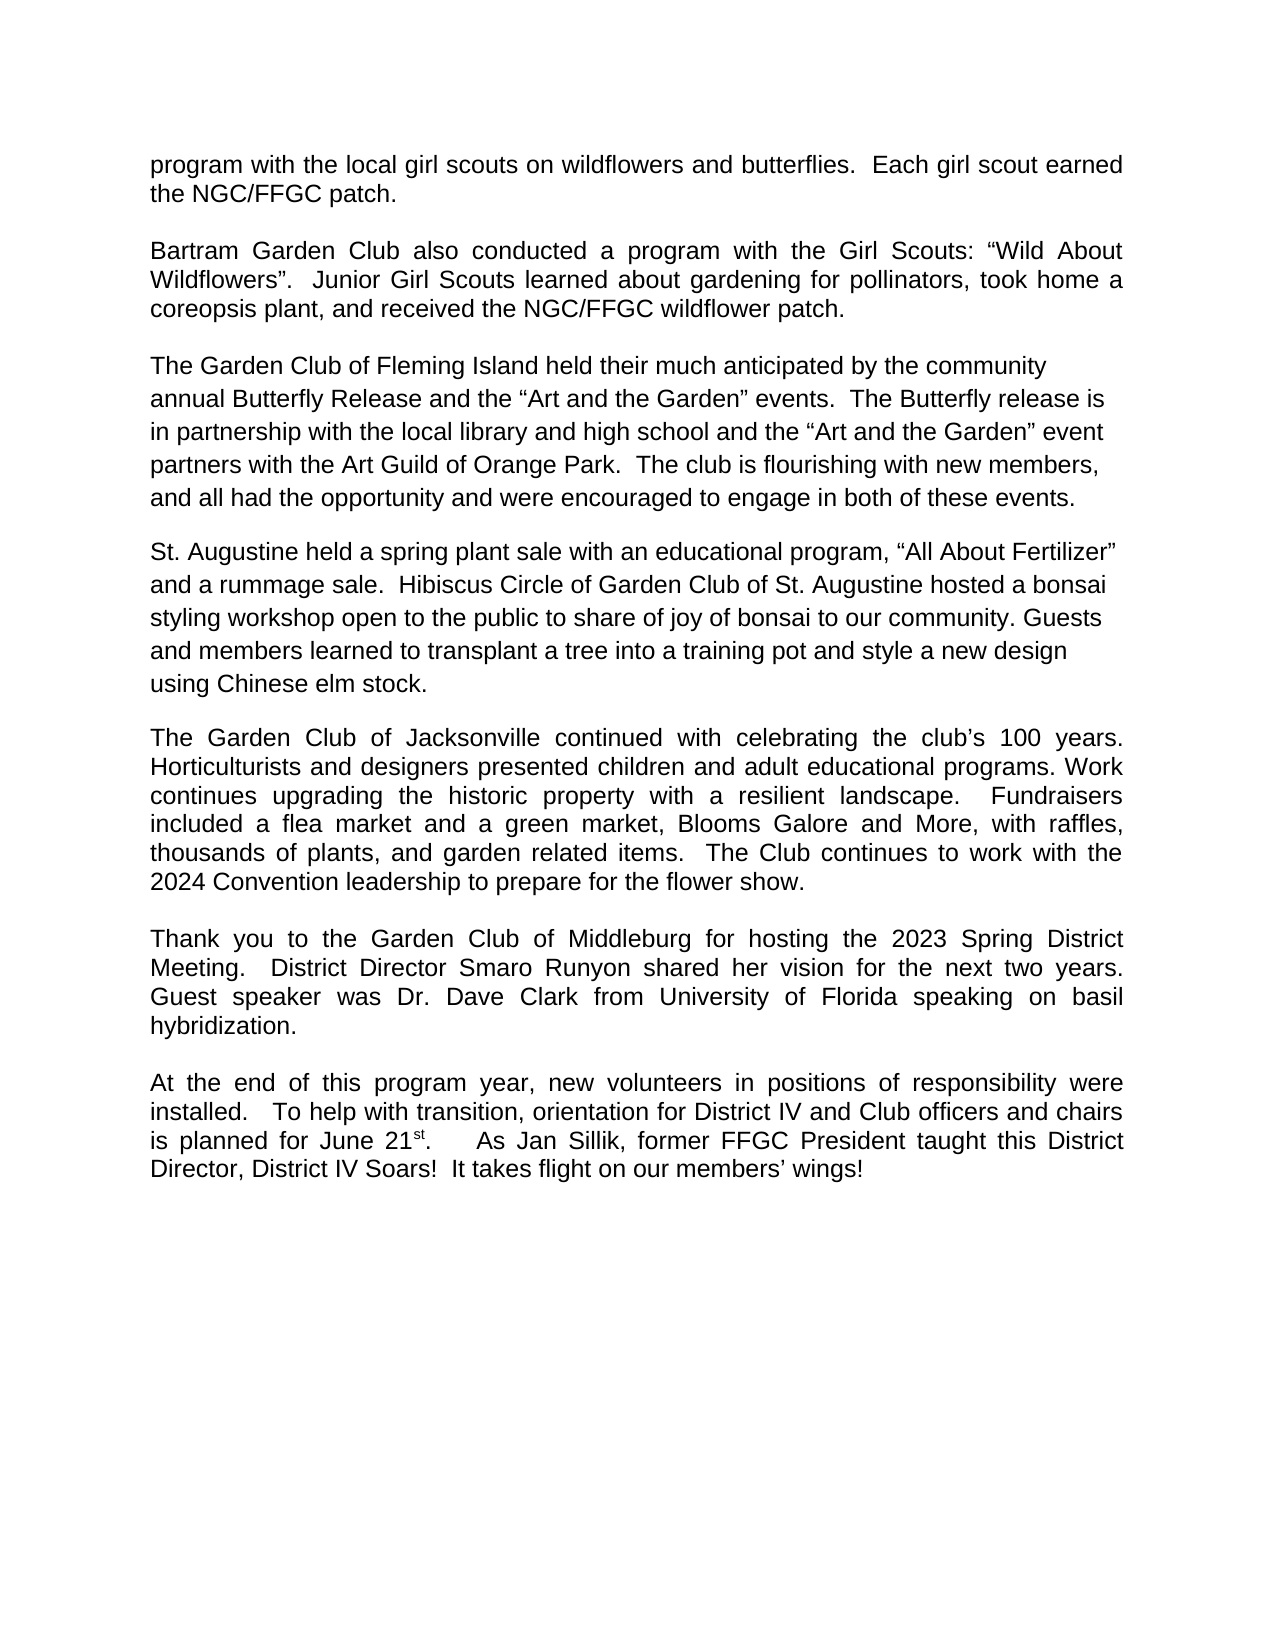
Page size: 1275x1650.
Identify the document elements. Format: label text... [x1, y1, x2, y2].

text Thank you to the Garden Club of Middleburg for hosting the 2023 Spring District Meeting. District Director Smaro Runyon shared her vision for the next two years. Guest speaker was Dr. Dave Clark from University of Florida speaking on basil hybridization. [150, 924, 1125, 1039]
text Bartram Garden Club also conducted a program with the Girl Scouts: “Wild About Wildflowers”. Junior Girl Scouts learned about gardening for pollinators, took home a coreopsis plant, and received the NGC/FFGC wildflower patch. [150, 236, 1125, 322]
text The Garden Club of Fleming Island held their much anticipated by the community annual Butterfly Release and the “Art and the Garden” events. The Butterfly release is in partnership with the local library and high school and the “Art and the Garden” event partners with the Art Guild of Orange Park. The club is flourishing with new members, and all had the opportunity and were encouraged to engage in both of these events. [150, 351, 1125, 512]
text St. Augustine held a spring plant sale with an educational program, “All About Fertilizer” and a rummage sale. Hibiscus Circle of Garden Club of St. Augustine hosted a bonsai styling workshop open to the public to share of joy of bonsai to our community. Guests and members learned to transplant a tree into a training pot and style a new design using Chinese elm stock. [150, 537, 1125, 698]
text At the end of this program year, new volunteers in positions of responsibility were installed. To help with transition, orientation for District IV and Club officers and chairs is planned for June 21st. As Jan Sillik, former FFGC President taught this District Director, District IV Soars! It takes flight on our members’ wings! [150, 1068, 1125, 1183]
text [150, 150, 1125, 207]
text The Garden Club of Jacksonville continued with celebrating the club’s 100 years. Horticulturists and designers presented children and adult educational programs. Work continues upgrading the historic property with a resilient landscape. Fundraisers included a flea market and a green market, Blooms Galore and More, with raffles, thousands of plants, and garden related items. The Club continues to work with the 2024 Convention leadership to prepare for the flower show. [150, 723, 1125, 896]
